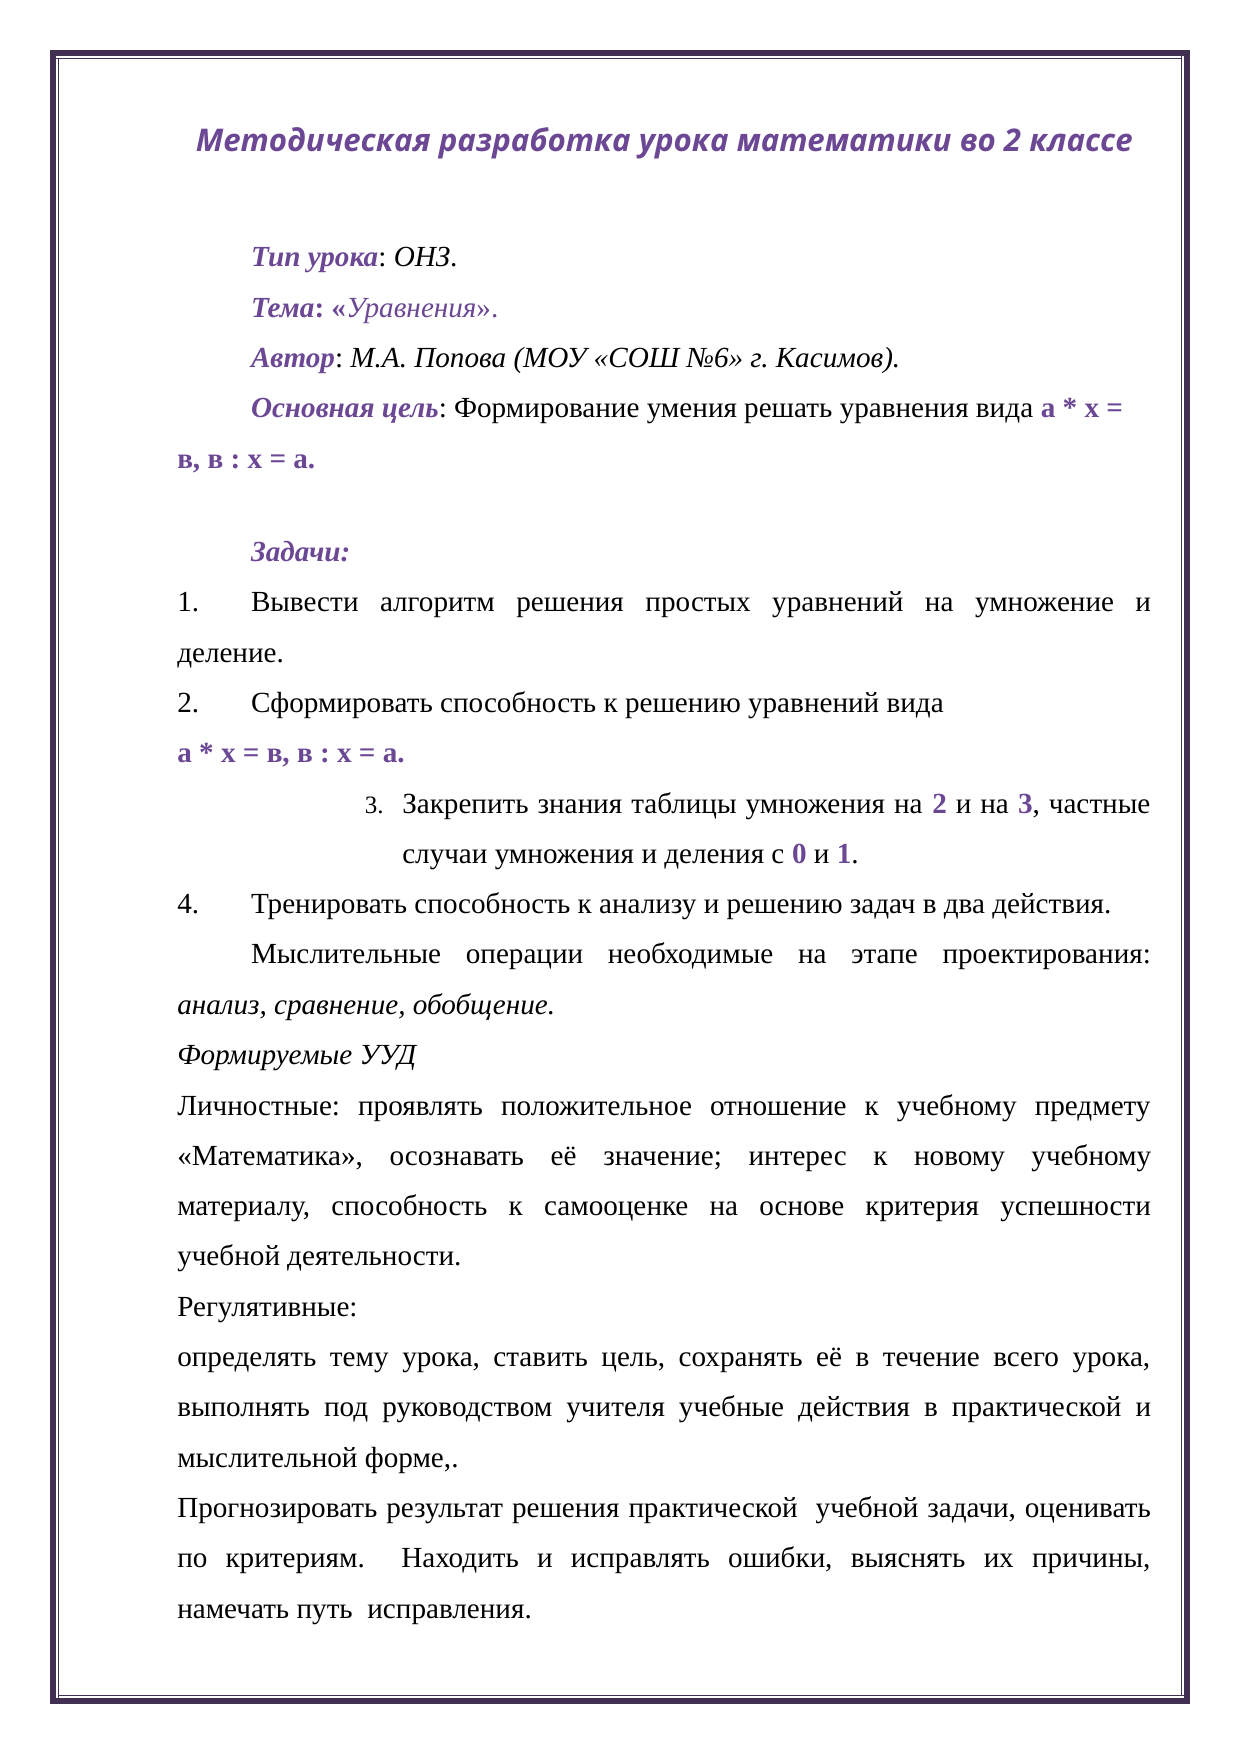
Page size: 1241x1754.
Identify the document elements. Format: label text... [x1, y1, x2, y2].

text Методическая разработка урока математики во 2 классе [177, 118, 1152, 161]
text Задачи: [177, 534, 1152, 568]
list Сформировать способность к решению уравнений вида [177, 685, 1152, 719]
text Формируемые УУД [177, 1037, 1152, 1071]
text Тема: «Уравнения». [177, 290, 1152, 323]
text определять тему урока, ставить цель, сохранять её в течение всего урока, выполнять под руководством учителя учебные действия в практической и мыслительной форме,. [177, 1339, 1152, 1473]
text Тип урока: ОНЗ. [177, 239, 1152, 273]
text Регулятивные: [177, 1289, 1152, 1322]
text Прогнозировать результат решения практической учебной задачи, оценивать по критериям. Находить и исправлять ошибки, выяснять их причины, намечать путь исправления. [177, 1490, 1152, 1624]
text Автор: М.А. Попова (МОУ «СОШ №6» г. Касимов). [177, 340, 1152, 374]
list Закрепить знания таблицы умножения на 2 и на 3, частные случаи умножения и деления с 0 и 1. [364, 786, 1150, 869]
list Вывести алгоритм решения простых уравнений на умножение и деление. [177, 584, 1152, 668]
text Личностные: проявлять положительное отношение к учебному предмету «Математика», осознавать её значение; интерес к новому учебному материалу, способность к самооценке на основе критерия успешности учебной деятельности. [177, 1088, 1152, 1272]
text Мыслительные операции необходимые на этапе проектирования: анализ, сравнение, обобщение. [177, 937, 1152, 1021]
list Тренировать способность к анализу и решению задач в два действия. [177, 886, 1152, 920]
text а * х = в, в : х = а. [177, 735, 1152, 769]
text Основная цель: Формирование умения решать уравнения вида а * х = в, в : х = а. [177, 390, 1152, 474]
